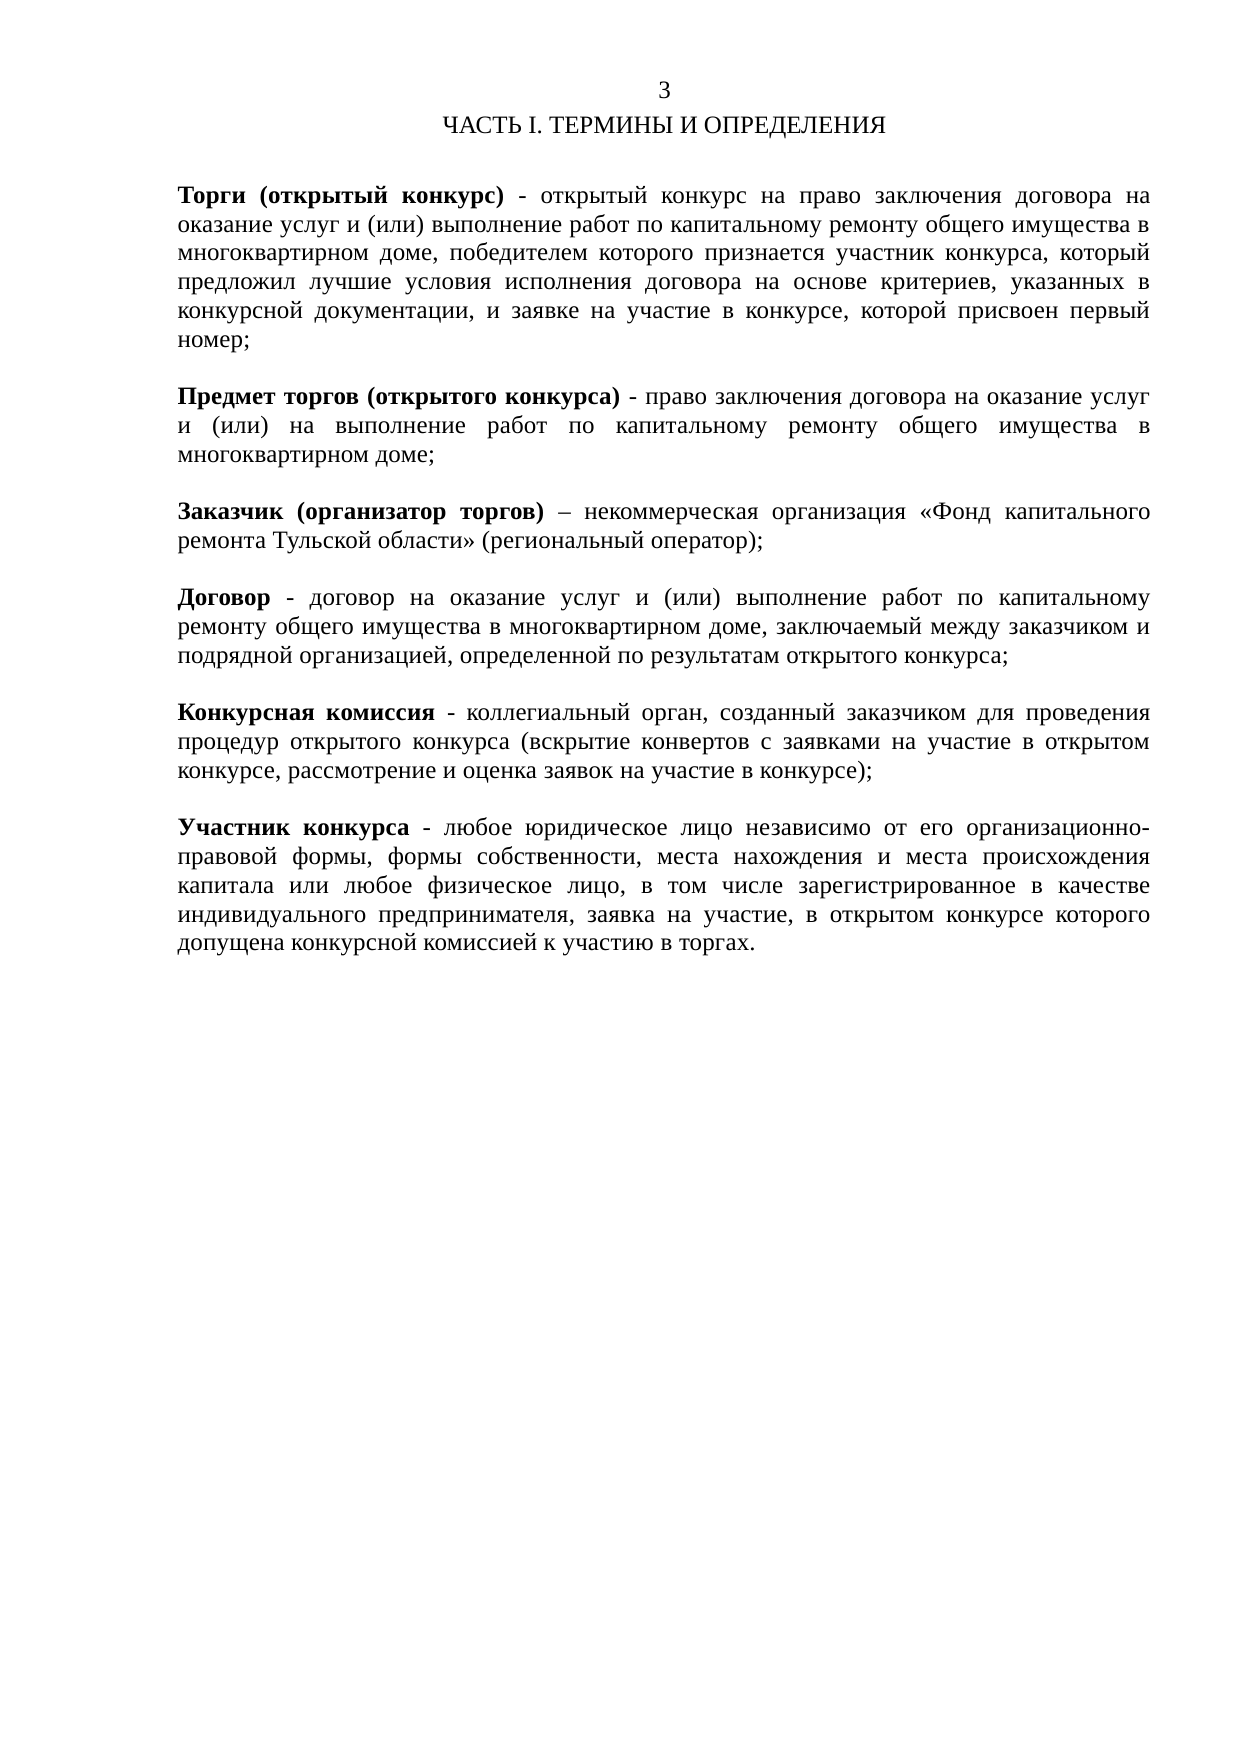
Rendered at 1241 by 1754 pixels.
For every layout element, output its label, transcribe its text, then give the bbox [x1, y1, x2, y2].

text Заказчик (организатор торгов) – некоммерческая организация «Фонд капитального ремонта Тульской области» (региональный оператор); [177, 496, 1152, 554]
text Конкурсная комиссия - коллегиальный орган, созданный заказчиком для проведения процедур открытого конкурса (вскрытие конвертов с заявками на участие в открытом конкурсе, рассмотрение и оценка заявок на участие в конкурсе); [177, 697, 1152, 784]
text Предмет торгов (открытого конкурса) - право заключения договора на оказание услуг и (или) на выполнение работ по капитальному ремонту общего имущества в многоквартирном доме; [177, 381, 1152, 467]
text Торги (открытый конкурс) - открытый конкурс на право заключения договора на оказание услуг и (или) выполнение работ по капитальному ремонту общего имущества в многоквартирном доме, победителем которого признается участник конкурса, который предложил лучшие условия исполнения договора на основе критериев, указанных в конкурсной документации, и заявке на участие в конкурсе, которой присвоен первый номер; [177, 180, 1152, 352]
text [177, 110, 1152, 139]
text Договор - договор на оказание услуг и (или) выполнение работ по капитальному ремонту общего имущества в многоквартирном доме, заключаемый между заказчиком и подрядной организацией, определенной по результатам открытого конкурса; [177, 582, 1152, 669]
text Участник конкурса - любое юридическое лицо независимо от его организационно-правовой формы, формы собственности, места нахождения и места происхождения капитала или любое физическое лицо, в том числе зарегистрированное в качестве индивидуального предпринимателя, заявка на участие, в открытом конкурсе которого допущена конкурсной комиссией к участию в торгах. [177, 812, 1152, 956]
